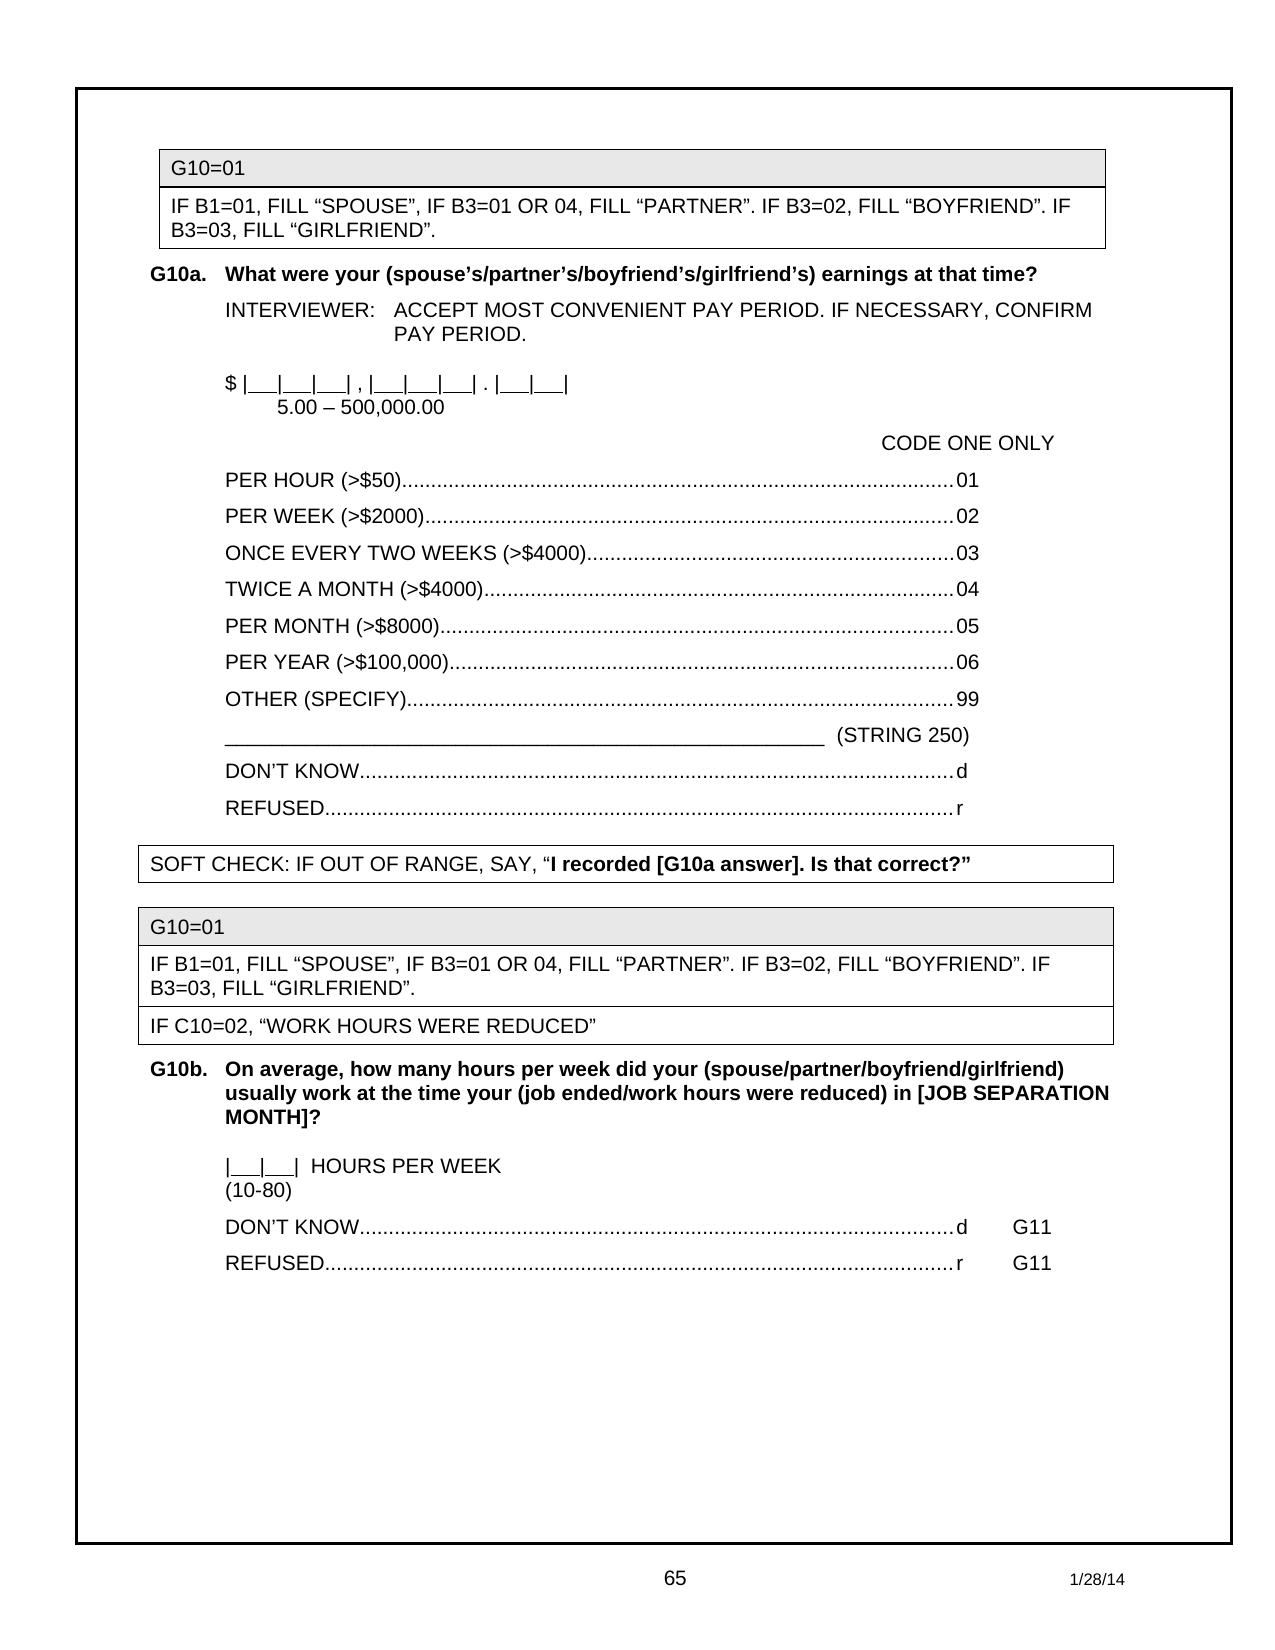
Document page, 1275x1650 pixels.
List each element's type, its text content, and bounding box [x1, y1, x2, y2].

table_header SOFT CHECK: IF OUT OF RANGE, SAY, “I recorded [G10a answer]. Is that correct?” [139, 846, 1113, 882]
text DON’T KNOW d [225, 759, 928, 783]
text CODE ONE ONLY [150, 431, 1125, 455]
table_header G10=01 [139, 908, 1113, 945]
text REFUSED r G11 [225, 1251, 806, 1275]
text OTHER (SPECIFY) 99 [225, 686, 928, 710]
text G10a. What were your (spouse’s/partner’s/boyfriend’s/girlfriend’s) earnings at that time? [150, 261, 1125, 285]
text ONCE EVERY TWO WEEKS (>$4000) 03 [225, 541, 928, 564]
text TWICE A MONTH (>$4000) 04 [225, 577, 928, 601]
text | | | HOURS PER WEEK [150, 1154, 1125, 1178]
text G10b. On average, how many hours per week did your (spouse/partner/boyfriend/girlfriend) usually work at the time your (job ended/work hours were reduced) in [JOB SEPARATION MONTH]? [150, 1057, 1125, 1129]
table_header G10=01 [160, 150, 1105, 186]
table_cell IF B1=01, FILL “SPOUSE”, IF B3=01 OR 04, FILL “PARTNER”. IF B3=02, FILL “BOYFRIEND”. IF B3=03, FILL “GIRLFRIEND”. [160, 188, 1105, 248]
table_cell IF C10=02, “WORK HOURS WERE REDUCED” [139, 1007, 1113, 1044]
table_cell IF B1=01, FILL “SPOUSE”, IF B3=01 OR 04, FILL “PARTNER”. IF B3=02, FILL “BOYFRIEND”. IF B3=03, FILL “GIRLFRIEND”. [139, 946, 1113, 1006]
text DON’T KNOW d G11 [225, 1214, 928, 1238]
text PER MONTH (>$8000) 05 [225, 613, 928, 637]
text PER HOUR (>$50) 01 [225, 468, 928, 492]
text $ | | | | , | | | | . | | | [225, 371, 1125, 395]
text (10-80) [150, 1178, 1125, 1202]
text PER WEEK (>$2000) 02 [225, 504, 928, 528]
text REFUSED r [225, 796, 806, 820]
text PER YEAR (>$100,000) 06 [225, 650, 928, 674]
text 5.00 – 500,000.00 [225, 395, 928, 419]
text (STRING 250) [225, 723, 1153, 747]
text INTERVIEWER: ACCEPT MOST CONVENIENT PAY PERIOD. IF NECESSARY, CONFIRM PAY PERIOD. [225, 298, 1125, 346]
